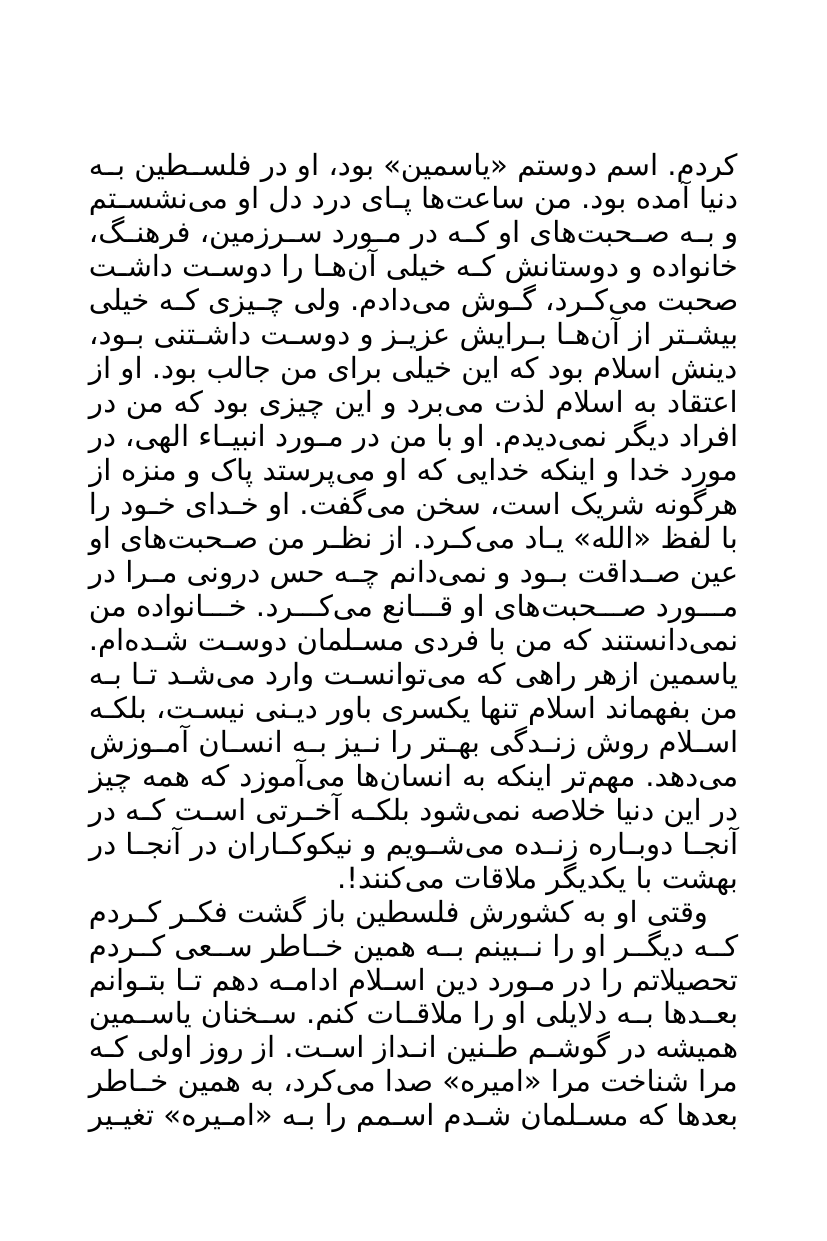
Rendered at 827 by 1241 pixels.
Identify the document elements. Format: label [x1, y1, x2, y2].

text [89, 148, 738, 895]
text [89, 895, 738, 1133]
